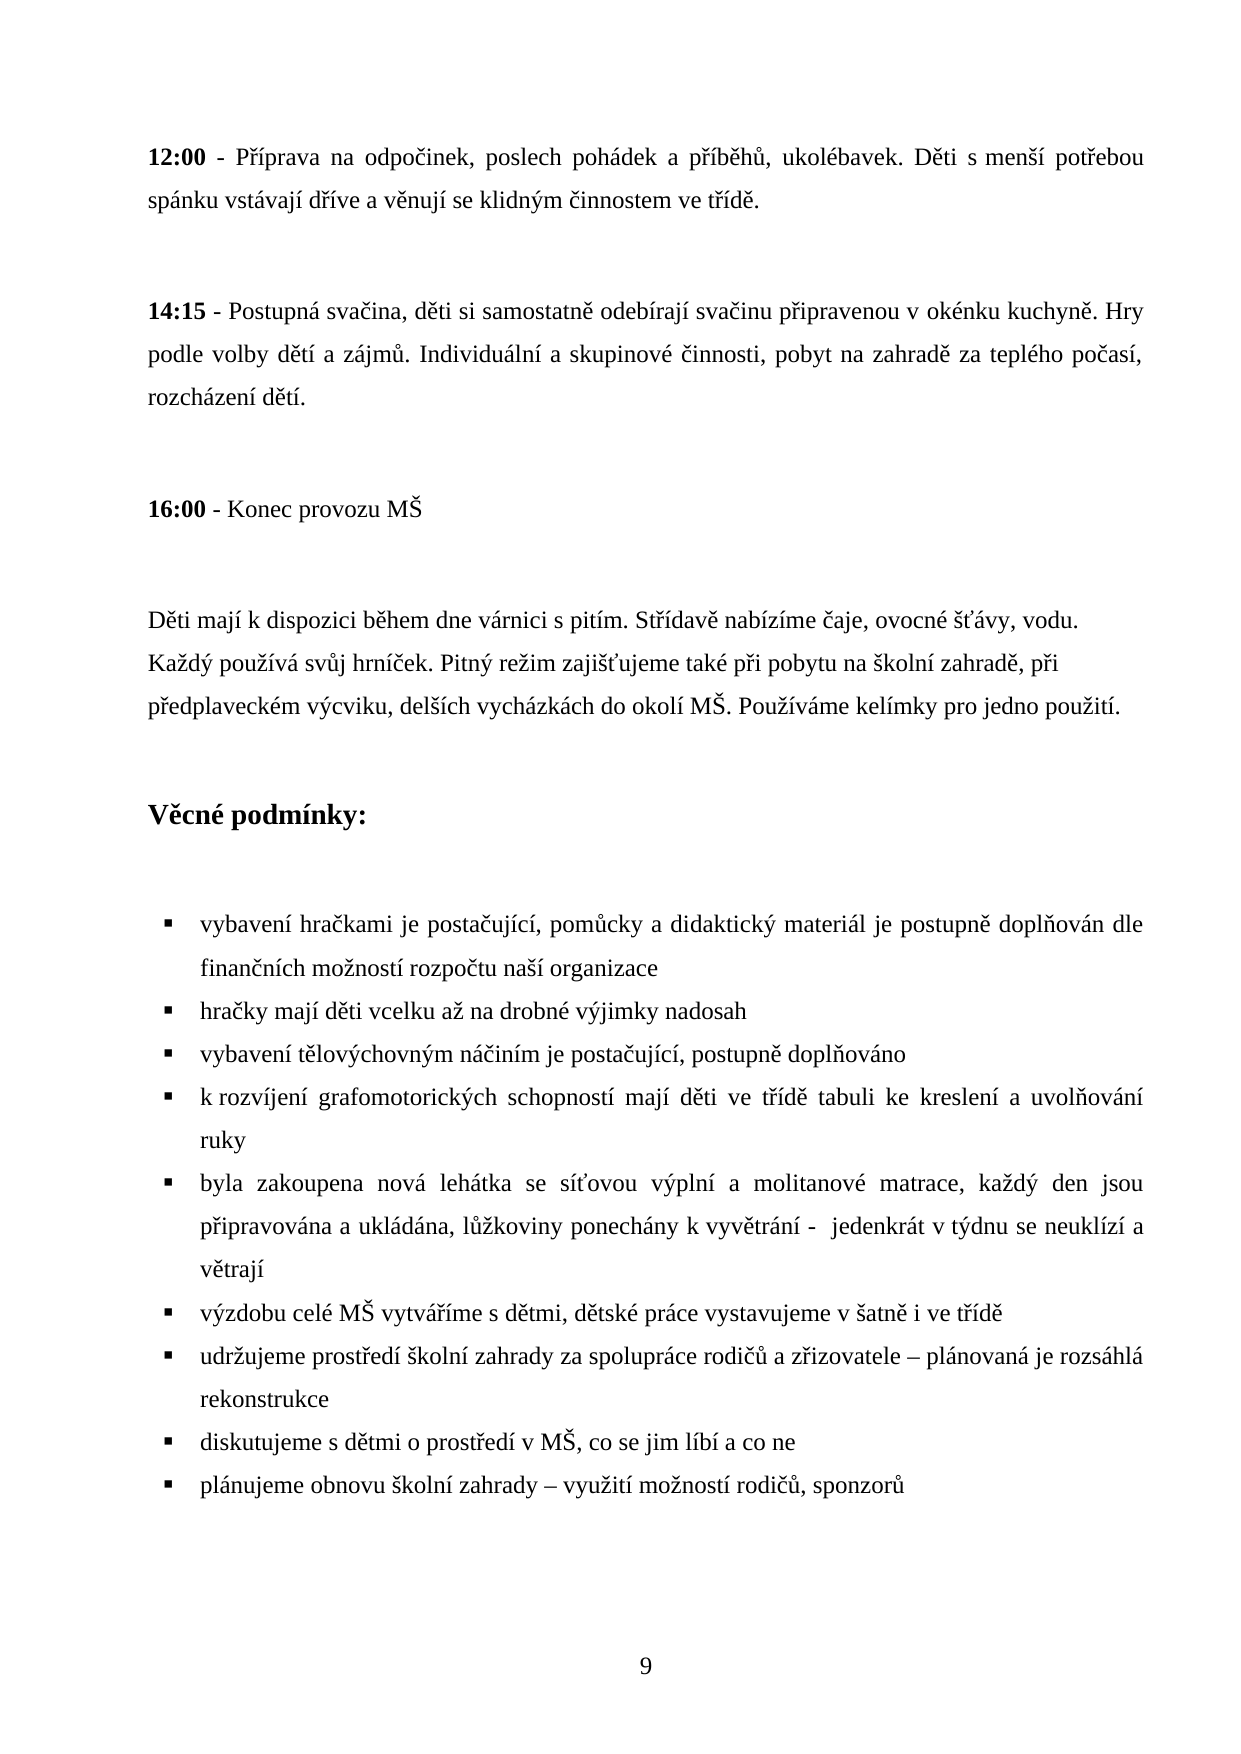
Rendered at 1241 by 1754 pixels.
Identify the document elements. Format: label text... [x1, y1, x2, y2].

text 14:15 - Postupná svačina, děti si samostatně odebírají svačinu připravenou v okénku kuchyně. Hry podle volby dětí a zájmů. Individuální a skupinové činnosti, pobyt na zahradě za teplého počasí, rozcházení dětí. [148, 296, 1144, 411]
text 16:00 - Konec provozu MŠ [148, 494, 1144, 522]
list byla zakoupena nová lehátka se síťovou výplní a molitanové matrace, každý den jsou připravována a ukládána, lůžkoviny ponechány k vyvětrání - jedenkrát v týdnu se neuklízí a větrají [162, 1168, 1144, 1283]
text 12:00 - Příprava na odpočinek, poslech pohádek a příběhů, ukolébavek. Děti s menší potřebou spánku vstávají dříve a věnují se klidným činnostem ve třídě. [148, 142, 1144, 214]
list hračky mají děti vcelku až na drobné výjimky nadosah [162, 996, 1144, 1024]
list výzdobu celé MŠ vytváříme s dětmi, dětské práce vystavujeme v šatně i ve třídě [162, 1298, 1144, 1326]
text Děti mají k dispozici během dne várnici s pitím. Střídavě nabízíme čaje, ovocné šťávy, vodu. Každý používá svůj hrníček. Pitný režim zajišťujeme také při pobytu na školní zahradě, při předplaveckém výcviku, delších vycházkách do okolí MŠ. Používáme kelímky pro jedno použití. [148, 605, 1144, 720]
list plánujeme obnovu školní zahrady – využití možností rodičů, sponzorů [162, 1470, 1144, 1499]
list vybavení hračkami je postačující, pomůcky a didaktický materiál je postupně doplňován dle finančních možností rozpočtu naší organizace [162, 909, 1144, 981]
list diskutujeme s dětmi o prostředí v MŠ, co se jim líbí a co ne [162, 1427, 1144, 1456]
list udržujeme prostředí školní zahrady za spolupráce rodičů a zřizovatele – plánovaná je rozsáhlá rekonstrukce [162, 1341, 1144, 1413]
list k rozvíjení grafomotorických schopností mají děti ve třídě tabuli ke kreslení a uvolňování ruky [162, 1082, 1144, 1154]
text Věcné podmínky: [148, 797, 1144, 830]
list vybavení tělovýchovným náčiním je postačující, postupně doplňováno [162, 1039, 1144, 1068]
